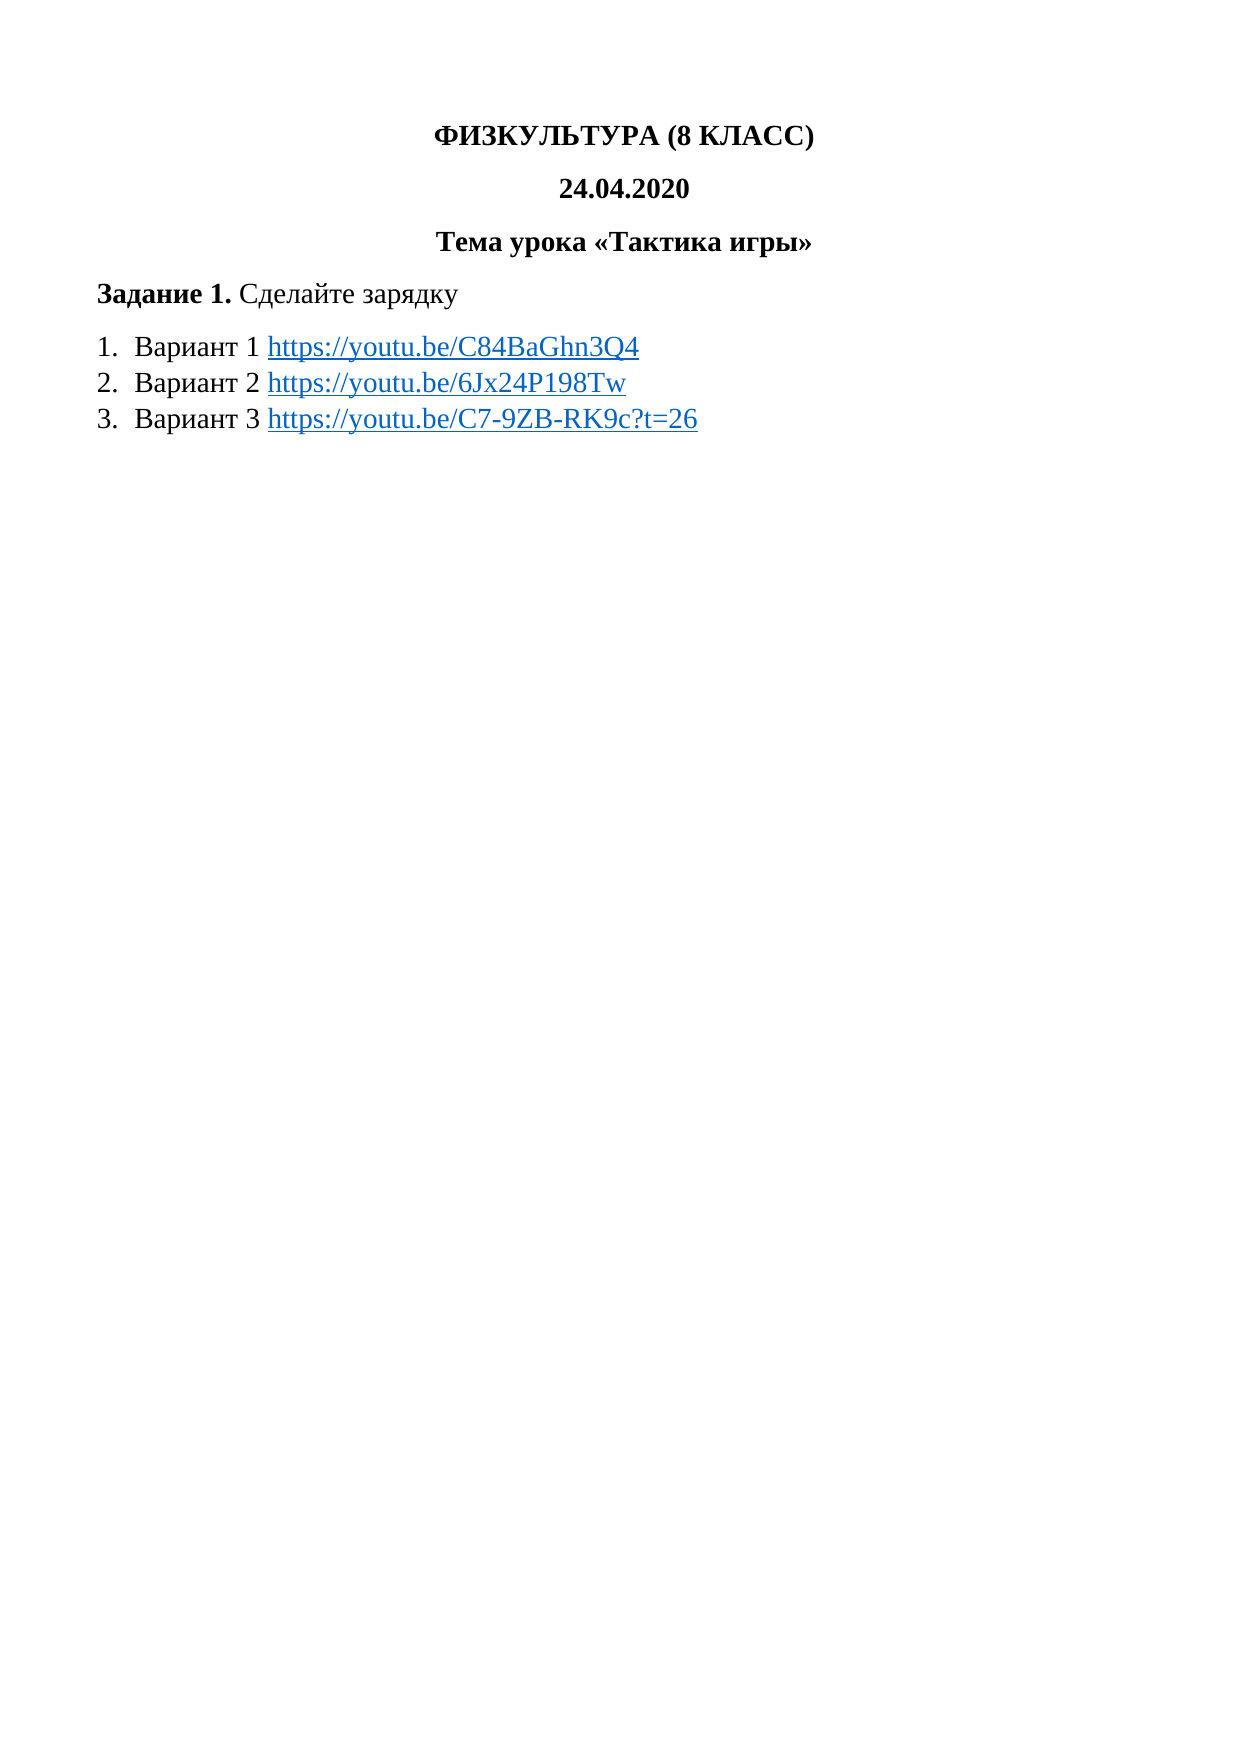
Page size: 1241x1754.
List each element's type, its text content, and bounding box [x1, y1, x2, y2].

text ФИЗКУЛЬТУРА (8 КЛАСС) [59, 118, 1152, 152]
list Вариант 2 https://youtu.be/6Jx24P198Tw [97, 366, 1152, 399]
list Вариант 3 https://youtu.be/C7-9ZB-RK9c?t=26 [97, 402, 1152, 435]
text 24.04.2020 [59, 171, 1152, 204]
text Задание 1. Сделайте зарядку [59, 277, 1152, 310]
text Тема урока «Тактика игры» [59, 224, 1152, 257]
list Вариант 1 https://youtu.be/C84BaGhn3Q4 [97, 329, 1152, 363]
